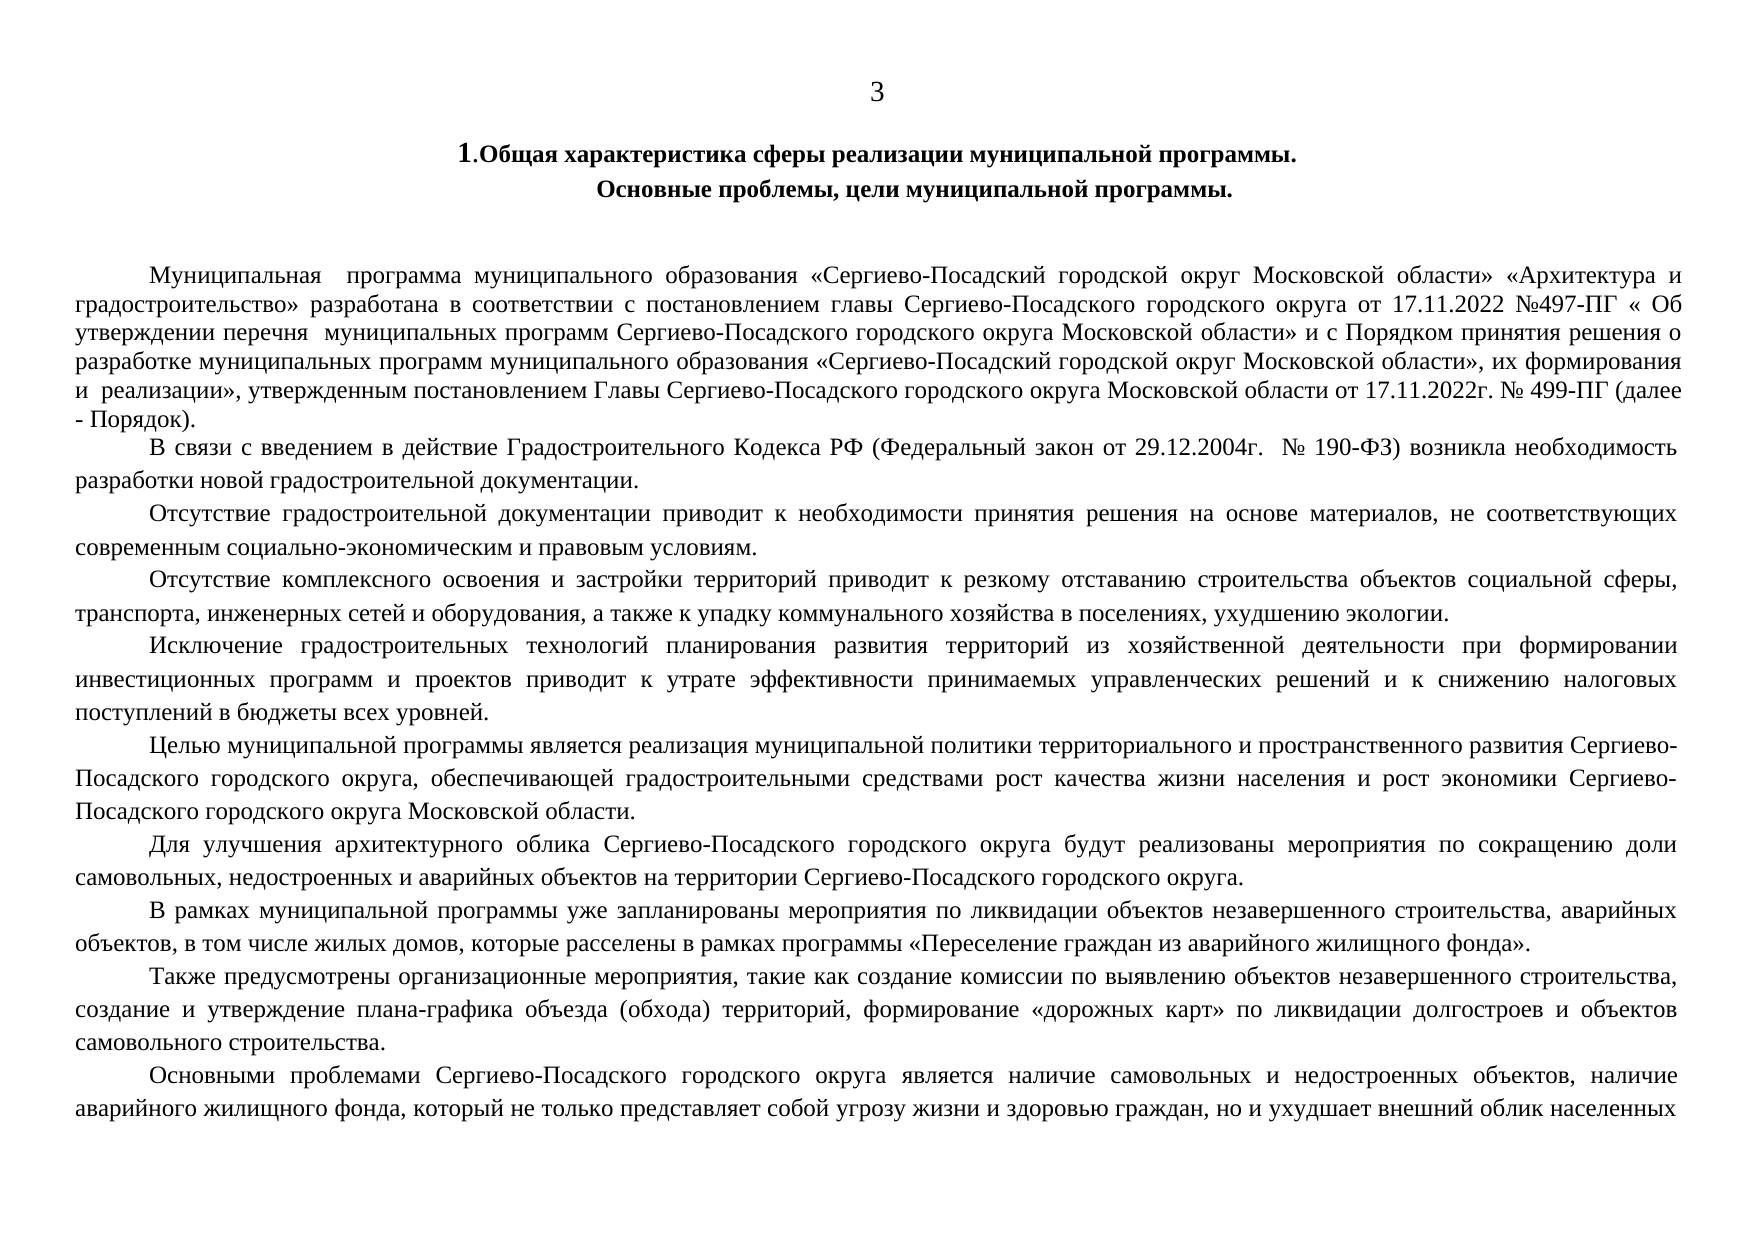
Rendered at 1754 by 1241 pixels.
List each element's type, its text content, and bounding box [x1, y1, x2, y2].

text Отсутствие комплексного освоения и застройки территорий приводит к резкому отставанию строительства объектов социальной сферы, транспорта, инженерных сетей и оборудования, а также к упадку коммунального хозяйства в поселениях, ухудшению экологии. [75, 564, 1679, 626]
text Целью муниципальной программы является реализация муниципальной политики территориального и пространственного развития Сергиево-Посадского городского округа, обеспечивающей градостроительными средствами рост качества жизни населения и рост экономики Сергиево-Посадского городского округа Московской области. [75, 730, 1679, 824]
text Исключение градостроительных технологий планирования развития территорий из хозяйственной деятельности при формировании инвестиционных программ и проектов приводит к утрате эффективности принимаемых управленческих решений и к снижению налоговых поступлений в бюджеты всех уровней. [75, 631, 1679, 725]
text Основные проблемы, цели муниципальной программы. [150, 174, 1679, 203]
text Муниципальная программа муниципального образования «Сергиево-Посадский городской округ Московской области» «Архитектура и градостроительство» разработана в соответствии с постановлением главы Сергиево-Посадского городского округа от 17.11.2022 №497-ПГ « Об утверждении перечня муниципальных программ Сергиево-Посадского городского округа Московской области» и с Порядком принятия решения о разработке муниципальных программ муниципального образования «Сергиево-Посадский городской округ Московской области», их формирования и реализации», утвержденным постановлением Главы Сергиево-Посадского городского округа Московской области от 17.11.2022г. № 499-ПГ (далее - Порядок). [75, 260, 1684, 432]
text Отсутствие градостроительной документации приводит к необходимости принятия решения на основе материалов, не соответствующих современным социально-экономическим и правовым условиям. [75, 498, 1679, 560]
text 1.Общая характеристика сферы реализации муниципальной программы. [75, 135, 1679, 169]
text В рамках муниципальной программы уже запланированы мероприятия по ликвидации объектов незавершенного строительства, аварийных объектов, в том числе жилых домов, которые расселены в рамках программы «Переселение граждан из аварийного жилищного фонда». [75, 895, 1679, 957]
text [75, 1060, 1679, 1122]
text Для улучшения архитектурного облика Сергиево-Посадского городского округа будут реализованы мероприятия по сокращению доли самовольных, недостроенных и аварийных объектов на территории Сергиево-Посадского городского округа. [75, 829, 1679, 891]
text Также предусмотрены организационные мероприятия, такие как создание комиссии по выявлению объектов незавершенного строительства, создание и утверждение плана-графика объезда (обхода) территорий, формирование «дорожных карт» по ликвидации долгостроев и объектов самовольного строительства. [75, 961, 1679, 1056]
text В связи с введением в действие Градостроительного Кодекса РФ (Федеральный закон от 29.12.2004г. № 190-ФЗ) возникла необходимость разработки новой градостроительной документации. [75, 432, 1679, 494]
